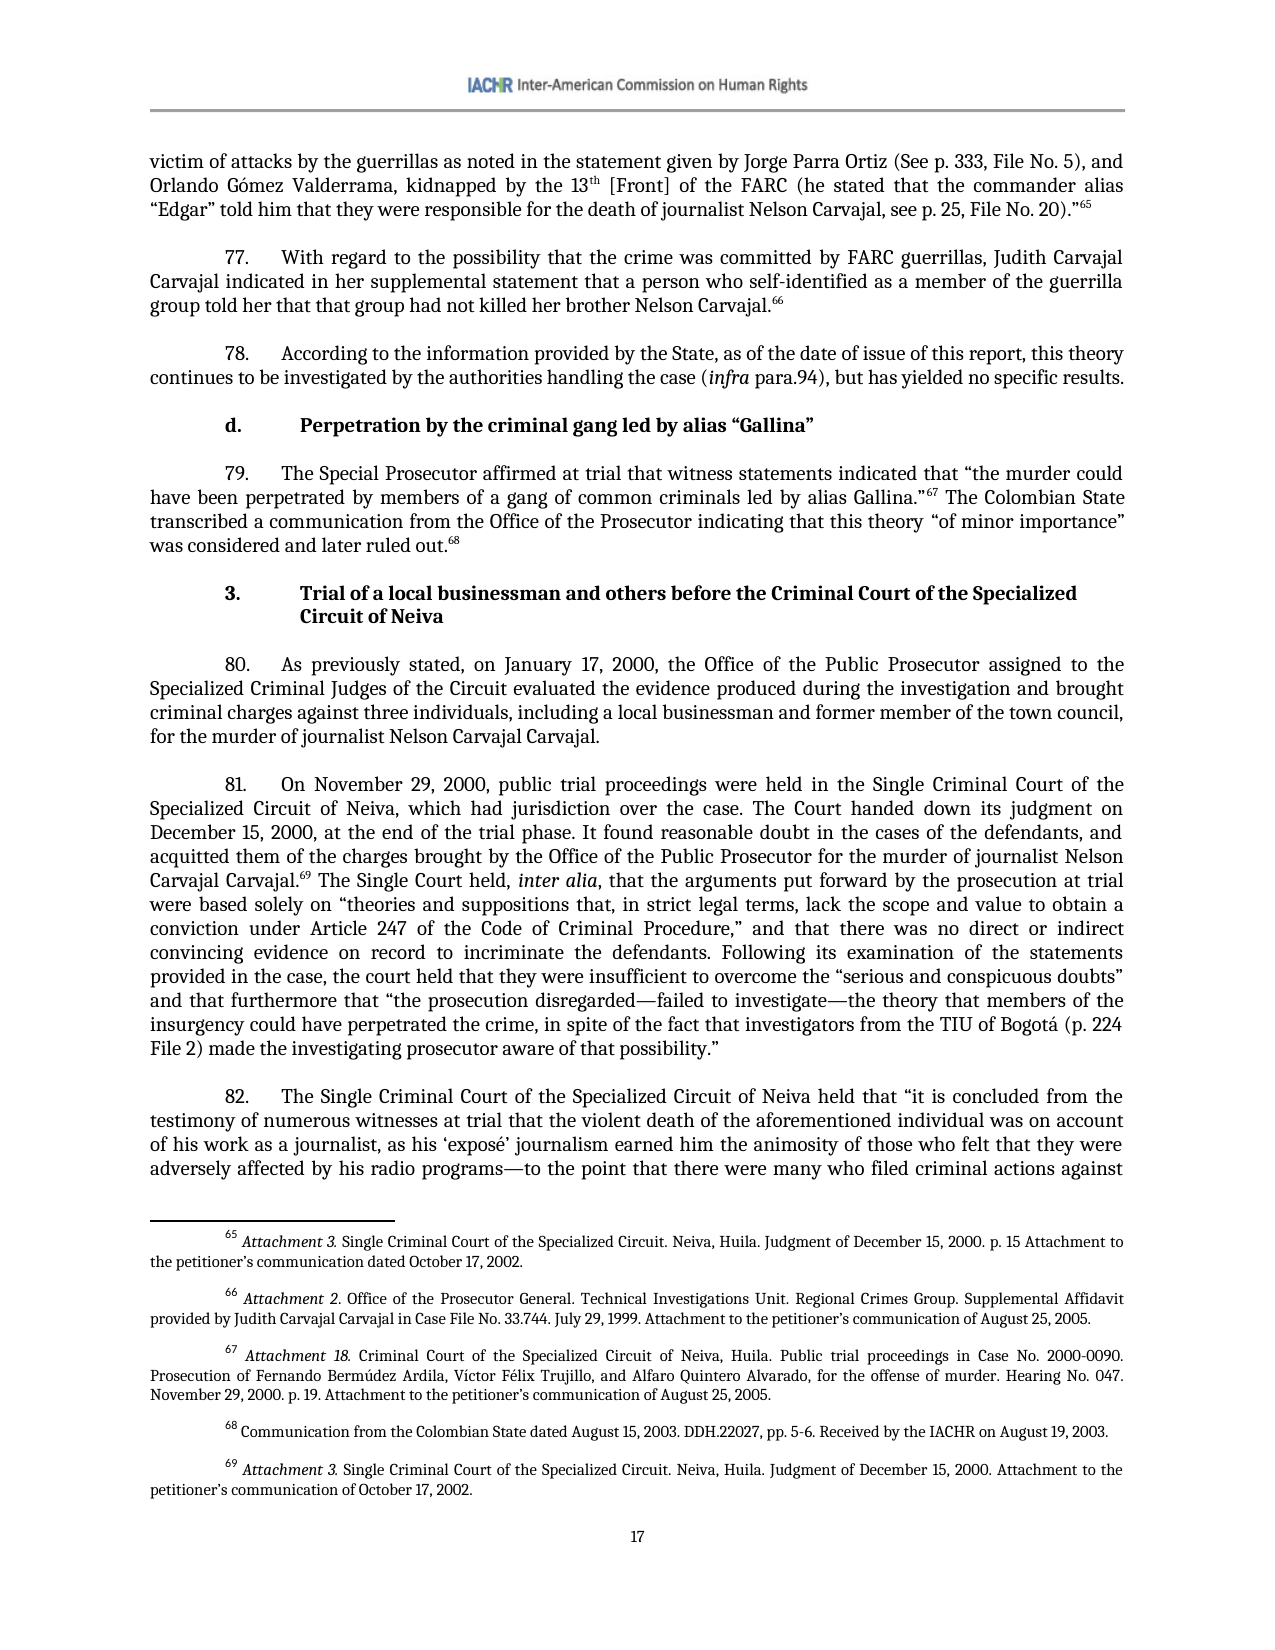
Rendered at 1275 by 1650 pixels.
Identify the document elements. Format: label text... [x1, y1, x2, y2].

list According to the information provided by the State, as of the date of issue of this report, this theory continues to be investigated by the authorities handling the case (infra para.94), but has yielded no specific results. [150, 342, 1125, 389]
list As previously stated, on January 17, 2000, the Office of the Public Prosecutor assigned to the Specialized Criminal Judges of the Circuit evaluated the evidence produced during the investigation and brought criminal charges against three individuals, including a local businessman and former member of the town council, for the murder of journalist Nelson Carvajal Carvajal. [150, 653, 1125, 749]
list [150, 150, 1125, 222]
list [150, 1084, 1125, 1180]
list On November 29, 2000, public trial proceedings were held in the Single Criminal Court of the Specialized Circuit of Neiva, which had jurisdiction over the case. The Court handed down its judgment on December 15, 2000, at the end of the trial phase. It found reasonable doubt in the cases of the defendants, and acquitted them of the charges brought by the Office of the Public Prosecutor for the murder of journalist Nelson Carvajal Carvajal. The Single Court held, inter alia, that the arguments put forward by the prosecution at trial were based solely on “theories and suppositions that, in strict legal terms, lack the scope and value to obtain a conviction under Article 247 of the Code of Criminal Procedure,” and that there was no direct or indirect convincing evidence on record to incriminate the defendants. Following its examination of the statements provided in the case, the court held that they were insufficient to overcome the “serious and conspicuous doubts” and that furthermore that “the prosecution disregarded—failed to investigate—the theory that members of the insurgency could have perpetrated the crime, in spite of the fact that investigators from the TIU of Bogotá (p. 224 File 2) made the investigating prosecutor aware of that possibility.” [150, 773, 1125, 1060]
list With regard to the possibility that the crime was committed by FARC guerrillas, Judith Carvajal Carvajal indicated in her supplemental statement that a person who self-identified as a member of the guerrilla group told her that that group had not killed her brother Nelson Carvajal. [150, 246, 1125, 318]
picture [456, 75, 819, 95]
subtitle d. Perpetration by the criminal gang led by alias “Gallina” [225, 413, 1125, 437]
subtitle 3. Trial of a local businessman and others before the Criminal Court of the Specialized Circuit of Neiva [225, 581, 1125, 629]
list The Special Prosecutor affirmed at trial that witness statements indicated that “the murder could have been perpetrated by members of a gang of common criminals led by alias Gallina.” The Colombian State transcribed a communication from the Office of the Prosecutor indicating that this theory “of minor importance” was considered and later ruled out. [150, 461, 1125, 557]
